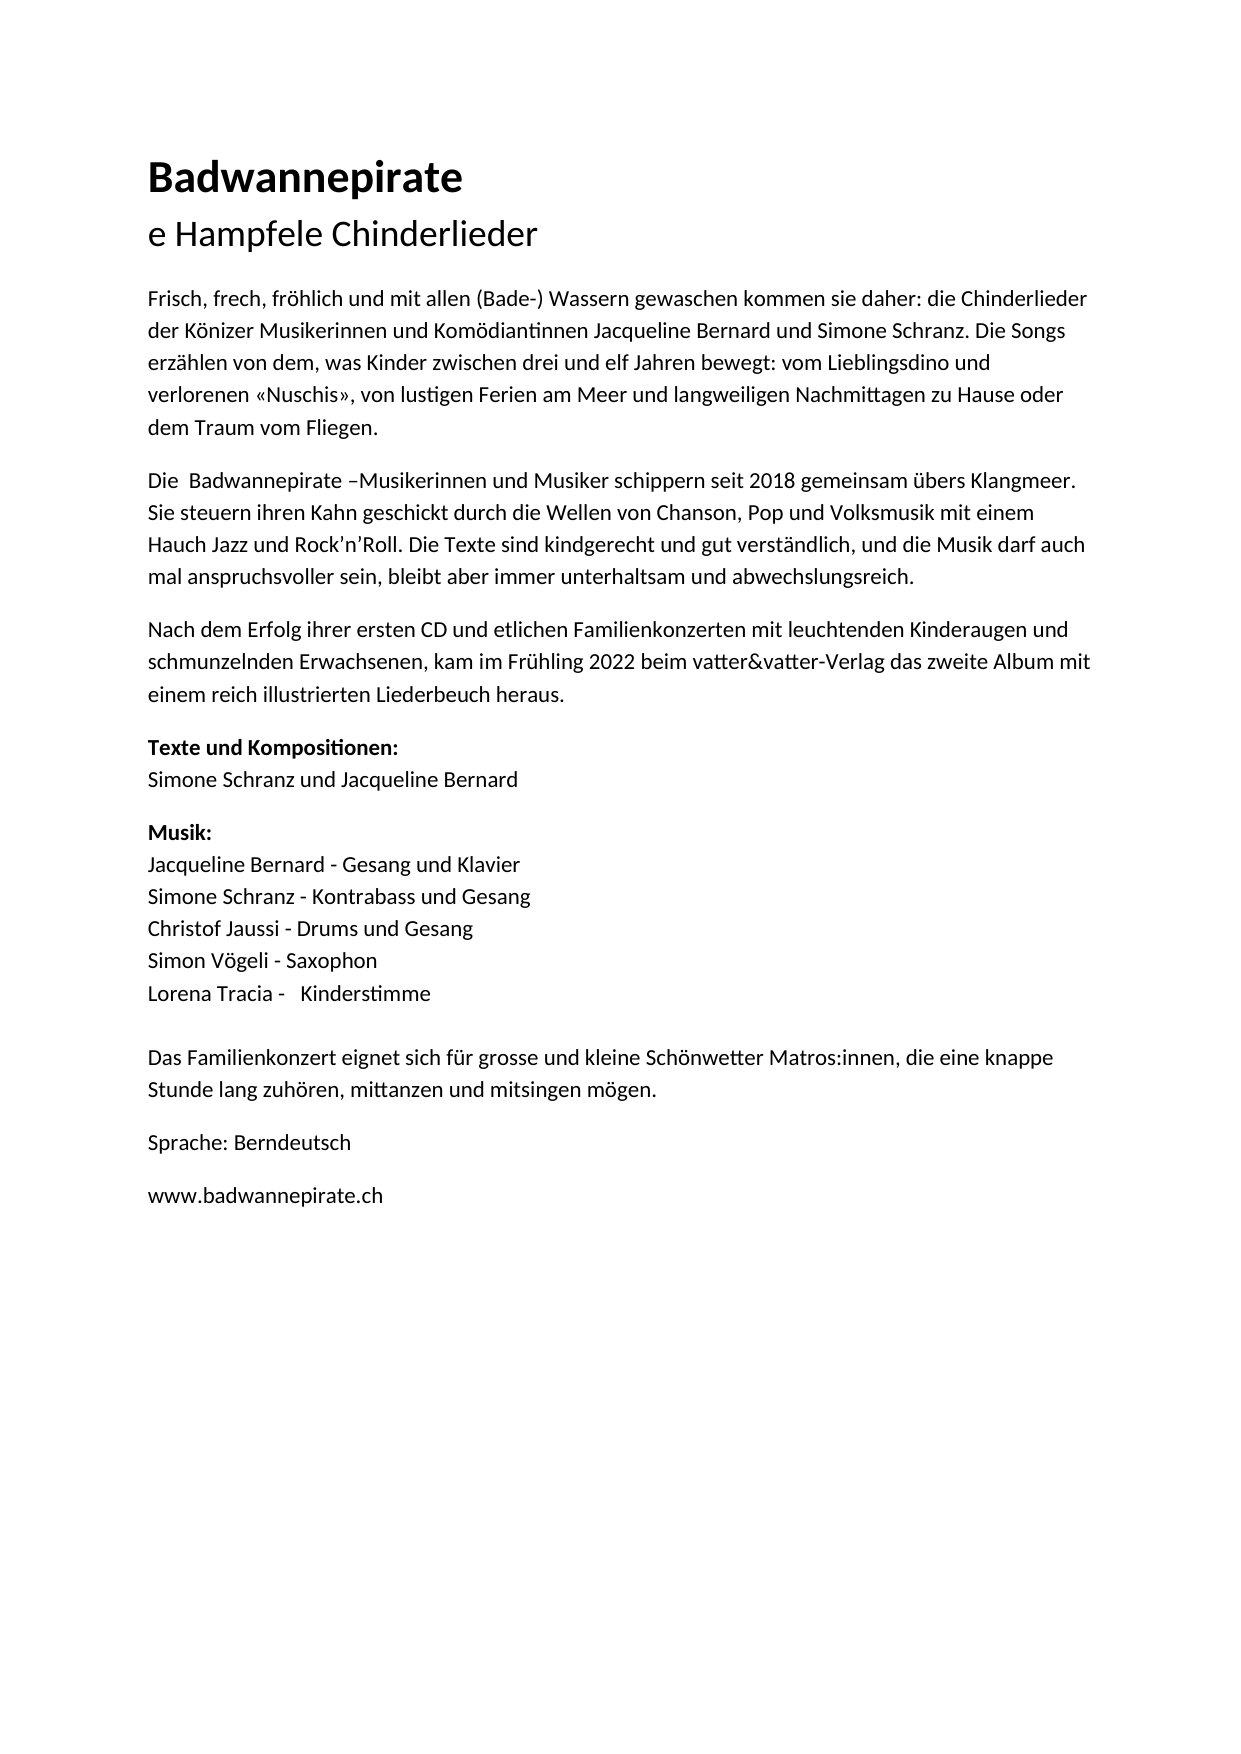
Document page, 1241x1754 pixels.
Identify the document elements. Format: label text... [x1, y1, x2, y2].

text Das Familienkonzert eignet sich für grosse und kleine Schönwetter Matros:innen, die eine knappe Stunde lang zuhören, mittanzen und mitsingen mögen. [148, 1043, 1093, 1103]
text Texte und Kompositionen: Simone Schranz und Jacqueline Bernard [148, 733, 1093, 793]
text Frisch, frech, fröhlich und mit allen (Bade-) Wassern gewaschen kommen sie daher: die Chinderlieder der Könizer Musikerinnen und Komödiantinnen Jacqueline Bernard und Simone Schranz. Die Songs erzählen von dem, was Kinder zwischen drei und elf Jahren bewegt: vom Lieblingsdino und verlorenen «Nuschis», von lustigen Ferien am Meer und langweiligen Nachmittagen zu Hause oder dem Traum vom Fliegen. [148, 284, 1093, 441]
text www.badwannepirate.ch [148, 1181, 1093, 1209]
text Musik: Jacqueline Bernard - Gesang und Klavier Simone Schranz - Kontrabass und Gesang Christof Jaussi - Drums und Gesang Simon Vögeli - Saxophon Lorena Tracia - Kinderstimme [148, 818, 1093, 1007]
text Nach dem Erfolg ihrer ersten CD und etlichen Familienkonzerten mit leuchtenden Kinderaugen und schmunzelnden Erwachsenen, kam im Frühling 2022 beim vatter&vatter-Verlag das zweite Album mit einem reich illustrierten Liederbeuch heraus. [148, 615, 1093, 708]
text Badwannepirate e Hampfele Chinderlieder [148, 148, 1093, 256]
text Die Badwannepirate –Musikerinnen und Musiker schippern seit 2018 gemeinsam übers Klangmeer. Sie steuern ihren Kahn geschickt durch die Wellen von Chanson, Pop und Volksmusik mit einem Hauch Jazz und Rock’n’Roll. Die Texte sind kindgerecht und gut verständlich, und die Musik darf auch mal anspruchsvoller sein, bleibt aber immer unterhaltsam und abwechslungsreich. [148, 466, 1093, 590]
text Sprache: Berndeutsch [148, 1128, 1093, 1156]
